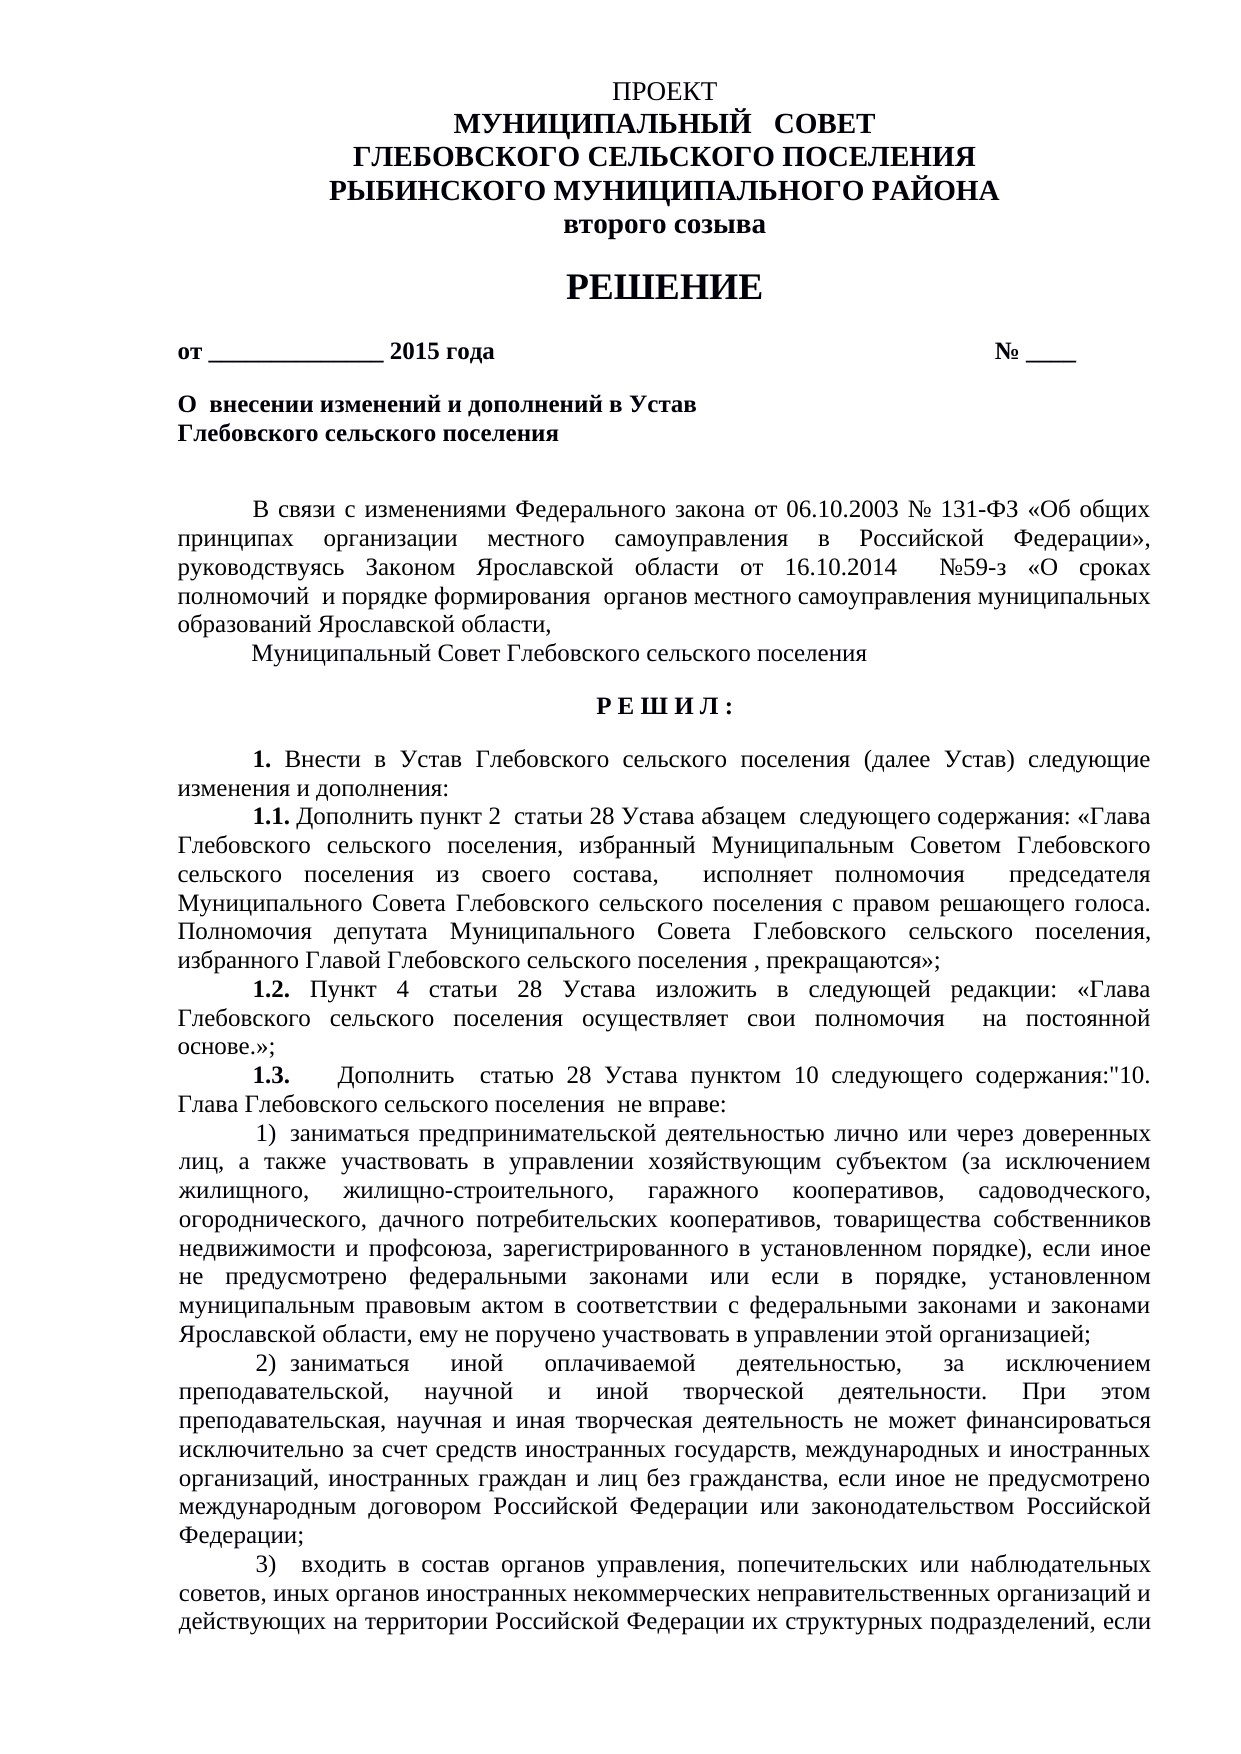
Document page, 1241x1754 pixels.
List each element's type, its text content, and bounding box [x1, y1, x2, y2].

text В связи с изменениями Федерального закона от 06.10.2003 № 131-ФЗ «Об общих принципах организации местного самоуправления в Российской Федерации», руководствуясь Законом Ярославской области от 16.10.2014 №59-з «О сроках полномочий и порядке формирования органов местного самоуправления муниципальных образований Ярославской области, [177, 494, 1152, 638]
text второго созыва [177, 207, 1152, 240]
text Р Е Ш И Л : [177, 691, 1152, 720]
list заниматься иной оплачиваемой деятельностью, за исключением преподавательской, научной и иной творческой деятельности. При этом преподавательская, научная и иная творческая деятельность не может финансироваться исключительно за счет средств иностранных государств, международных и иностранных организаций, иностранных граждан и лиц без гражданства, если иное не предусмотрено международным договором Российской Федерации или законодательством Российской Федерации; [179, 1348, 1152, 1549]
text 1.1. Дополнить пункт 2 статьи 28 Устава абзацем следующего содержания: «Глава Глебовского сельского поселения, избранный Муниципальным Советом Глебовского сельского поселения из своего состава, исполняет полномочия председателя Муниципального Совета Глебовского сельского поселения с правом решающего голоса. Полномочия депутата Муниципального Совета Глебовского сельского поселения, избранного Главой Глебовского сельского поселения , прекращаются»; [177, 801, 1152, 974]
list Дополнить статью 28 Устава пунктом 10 следующего содержания:"10. Глава Глебовского сельского поселения не вправе: [177, 1060, 1152, 1118]
text РЫБИНСКОГО МУНИЦИПАЛЬНОГО РАЙОНА [177, 173, 1152, 207]
subtitle О внесении изменений и дополнений в Устав [177, 389, 1152, 418]
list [179, 1549, 1152, 1635]
text МУНИЦИПАЛЬНЫЙ СОВЕТ [177, 106, 1152, 139]
text 1. Внести в Устав Глебовского сельского поселения (далее Устав) следующие изменения и дополнения: [177, 744, 1152, 801]
text РЕШЕНИЕ [177, 264, 1152, 307]
subtitle Глебовского сельского поселения [177, 418, 1152, 446]
text ПРОЕКТ [177, 75, 1152, 106]
text 1.2. Пункт 4 статьи 28 Устава изложить в следующей редакции: «Глава Глебовского сельского поселения осуществляет свои полномочия на постоянной основе.»; [177, 974, 1152, 1060]
text Муниципальный Совет Глебовского сельского поселения [177, 638, 1152, 667]
list заниматься предпринимательской деятельностью лично или через доверенных лиц, а также участвовать в управлении хозяйствующим субъектом (за исключением жилищного, жилищно-строительного, гаражного кооперативов, садоводческого, огороднического, дачного потребительских кооперативов, товарищества собственников недвижимости и профсоюза, зарегистрированного в установленном порядке), если иное не предусмотрено федеральными законами или если в порядке, установленном муниципальным правовым актом в соответствии с федеральными законами и законами Ярославской области, ему не поручено участвовать в управлении этой организацией; [179, 1118, 1152, 1348]
text ГЛЕБОВСКОГО СЕЛЬСКОГО ПОСЕЛЕНИЯ [177, 139, 1152, 173]
subtitle от ______________ 2015 года № ____ [177, 336, 1152, 365]
